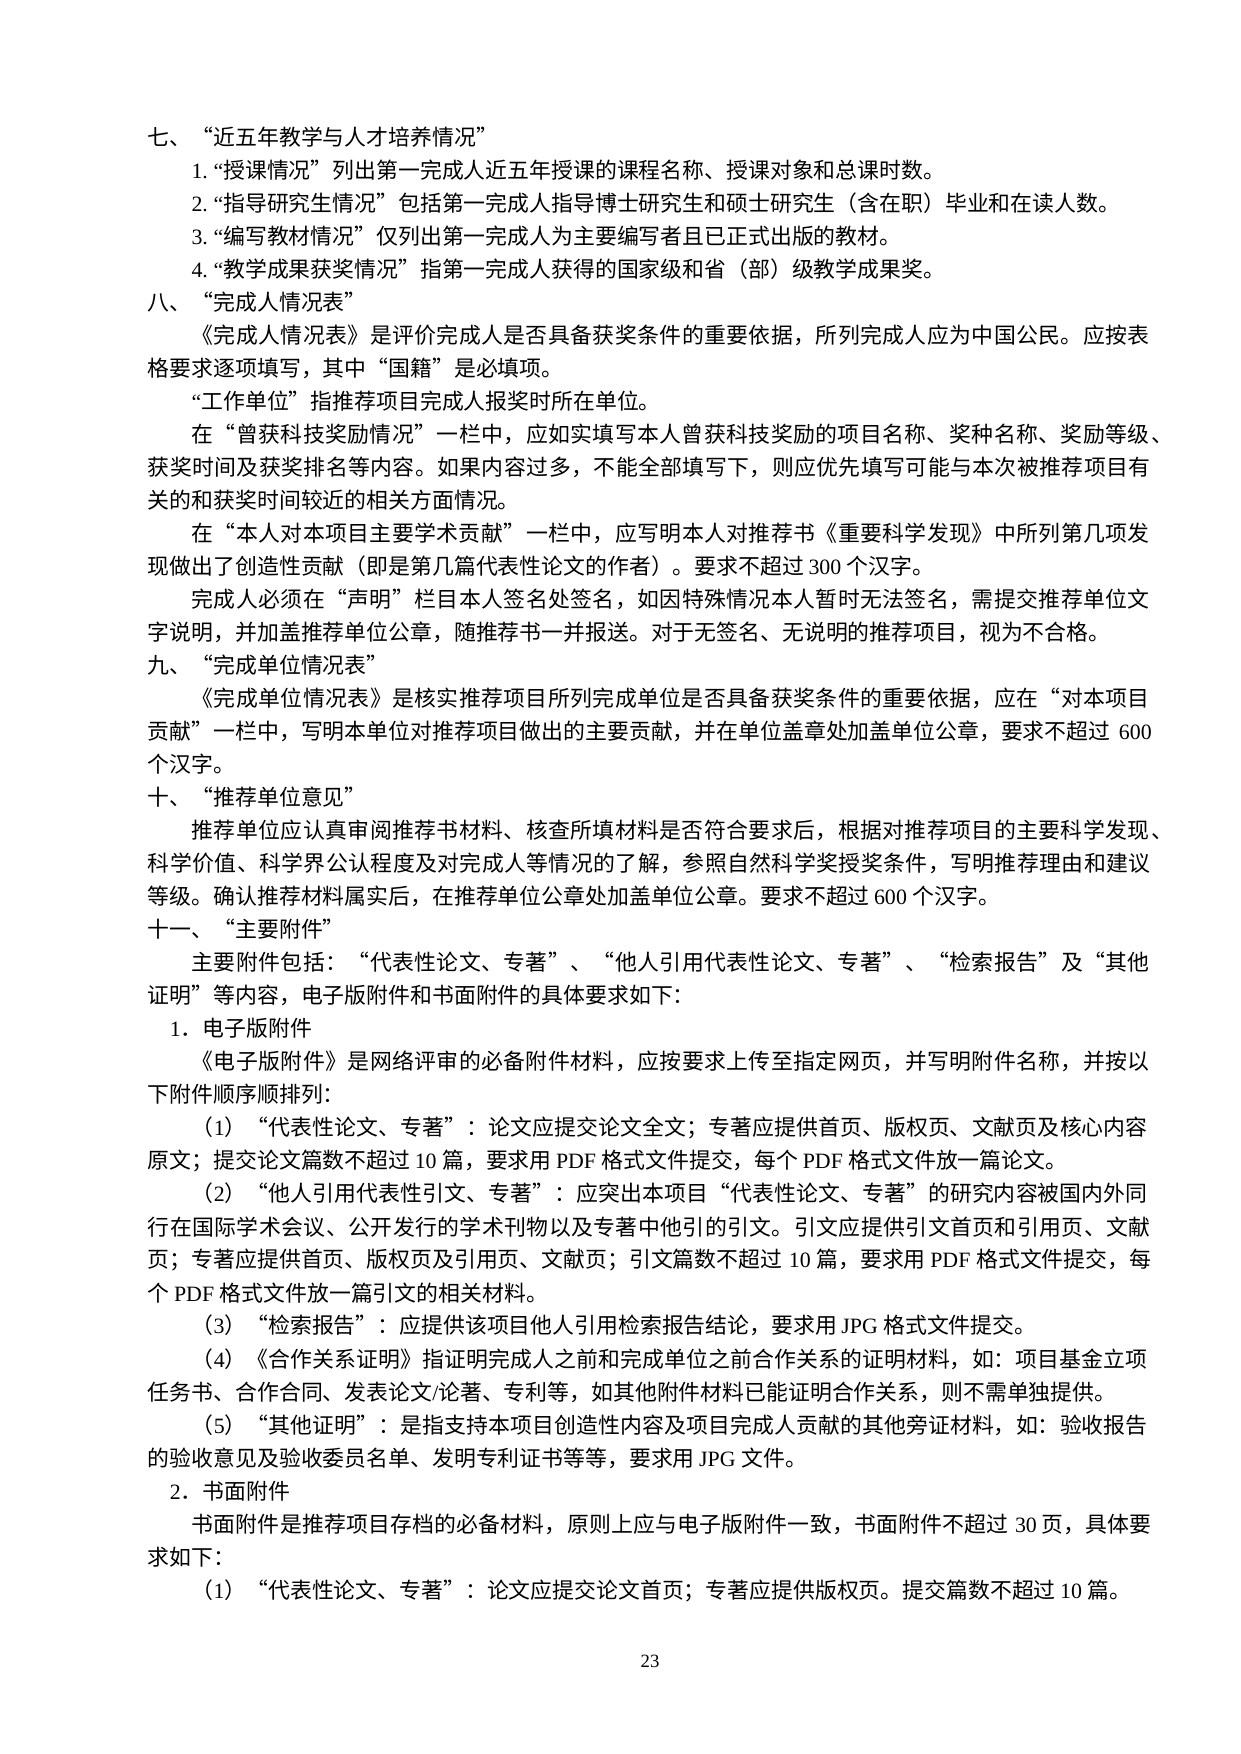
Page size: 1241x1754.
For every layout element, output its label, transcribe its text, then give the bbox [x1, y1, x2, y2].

text 3. “编写教材情况”仅列出第一完成人为主要编写者且已正式出版的教材。 [148, 218, 1152, 251]
text 1．电子版附件 [148, 1011, 1152, 1044]
text “工作单位”指推荐项目完成人报奖时所在单位。 [148, 383, 1152, 416]
text 4. “教学成果获奖情况”指第一完成人获得的国家级和省（部）级教学成果奖。 [148, 251, 1152, 284]
text 九、“完成单位情况表” [148, 647, 1152, 681]
text （1）“代表性论文、专著”：论文应提交论文首页；专著应提供版权页。提交篇数不超过10 篇。 [148, 1572, 1152, 1605]
text 十、“推荐单位意见” [148, 779, 1152, 813]
text 书面附件是推荐项目存档的必备材料，原则上应与电子版附件一致，书面附件不超过30页，具体要求如下： [148, 1506, 1152, 1572]
text 2. “指导研究生情况”包括第一完成人指导博士研究生和硕士研究生（含在职）毕业和在读人数。 [148, 185, 1152, 218]
text （3）“检索报告”：应提供该项目他人引用检索报告结论，要求用JPG 格式文件提交。 [148, 1308, 1152, 1341]
text 1. “授课情况”列出第一完成人近五年授课的课程名称、授课对象和总课时数。 [148, 152, 1152, 185]
text 在“曾获科技奖励情况”一栏中，应如实填写本人曾获科技奖励的项目名称、奖种名称、奖励等级、获奖时间及获奖排名等内容。如果内容过多，不能全部填写下，则应优先填写可能与本次被推荐项目有关的和获奖时间较近的相关方面情况。 [148, 416, 1152, 515]
text 推荐单位应认真审阅推荐书材料、核查所填材料是否符合要求后，根据对推荐项目的主要科学发现、科学价值、科学界公认程度及对完成人等情况的了解，参照自然科学奖授奖条件，写明推荐理由和建议等级。确认推荐材料属实后，在推荐单位公章处加盖单位公章。要求不超过600 个汉字。 [148, 813, 1152, 912]
text （1）“代表性论文、专著”：论文应提交论文全文；专著应提供首页、版权页、文献页及核心内容原文；提交论文篇数不超过10 篇，要求用PDF 格式文件提交，每个PDF 格式文件放一篇论文。 [148, 1110, 1152, 1176]
text 《电子版附件》是网络评审的必备附件材料，应按要求上传至指定网页，并写明附件名称，并按以下附件顺序顺排列： [148, 1044, 1152, 1110]
text 2．书面附件 [148, 1473, 1152, 1506]
text 主要附件包括：“代表性论文、专著”、“他人引用代表性论文、专著”、“检索报告”及“其他证明”等内容，电子版附件和书面附件的具体要求如下： [148, 945, 1152, 1011]
text 十一、“主要附件” [148, 912, 1152, 945]
text 七、“近五年教学与人才培养情况” [148, 119, 1152, 152]
text 完成人必须在“声明”栏目本人签名处签名，如因特殊情况本人暂时无法签名，需提交推荐单位文字说明，并加盖推荐单位公章，随推荐书一并报送。对于无签名、无说明的推荐项目，视为不合格。 [148, 581, 1152, 647]
text （5）“其他证明”：是指支持本项目创造性内容及项目完成人贡献的其他旁证材料，如：验收报告的验收意见及验收委员名单、发明专利证书等等，要求用JPG 文件。 [148, 1407, 1152, 1473]
text （2）“他人引用代表性引文、专著”：应突出本项目“代表性论文、专著”的研究内容被国内外同行在国际学术会议、公开发行的学术刊物以及专著中他引的引文。引文应提供引文首页和引用页、文献页；专著应提供首页、版权页及引用页、文献页；引文篇数不超过10 篇，要求用PDF 格式文件提交，每个PDF 格式文件放一篇引文的相关材料。 [148, 1176, 1152, 1308]
text （4）《合作关系证明》指证明完成人之前和完成单位之前合作关系的证明材料，如：项目基金立项任务书、合作合同、发表论文/论著、专利等，如其他附件材料已能证明合作关系，则不需单独提供。 [148, 1341, 1152, 1407]
text 在“本人对本项目主要学术贡献”一栏中，应写明本人对推荐书《重要科学发现》中所列第几项发现做出了创造性贡献（即是第几篇代表性论文的作者）。要求不超过300 个汉字。 [148, 515, 1152, 581]
text 八、“完成人情况表” [148, 284, 1152, 317]
text 《完成人情况表》是评价完成人是否具备获奖条件的重要依据，所列完成人应为中国公民。应按表格要求逐项填写，其中“国籍”是必填项。 [148, 317, 1152, 383]
text 《完成单位情况表》是核实推荐项目所列完成单位是否具备获奖条件的重要依据，应在“对本项目贡献”一栏中，写明本单位对推荐项目做出的主要贡献，并在单位盖章处加盖单位公章，要求不超过600 个汉字。 [148, 681, 1152, 779]
